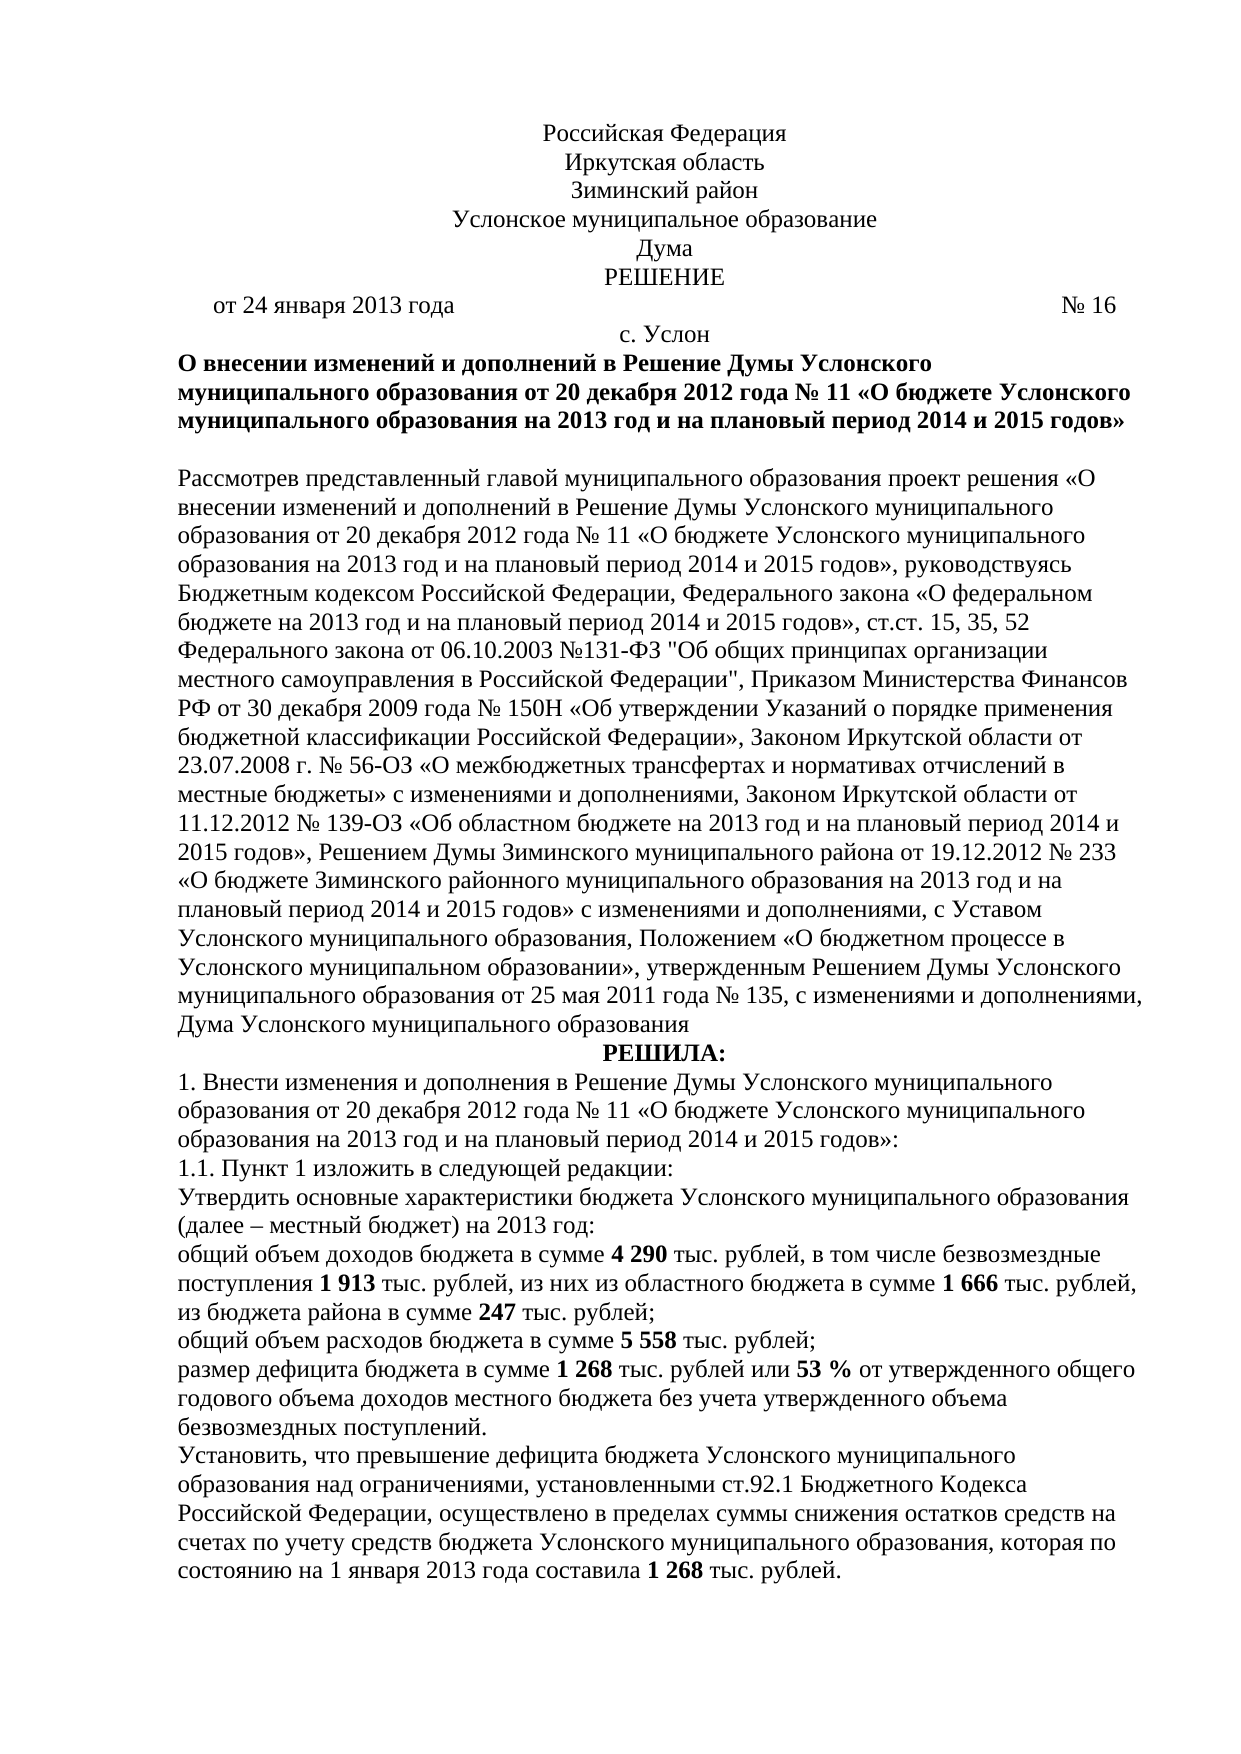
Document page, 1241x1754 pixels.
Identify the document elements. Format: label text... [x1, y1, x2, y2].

text РЕШИЛА: [177, 1038, 1152, 1067]
text Российская Федерация [177, 118, 1152, 147]
text Услонское муниципальное образование [177, 204, 1152, 233]
text Рассмотрев представленный главой муниципального образования проект решения «О внесении изменений и дополнений в Решение Думы Услонского муниципального образования от 20 декабря 2012 года № 11 «О бюджете Услонского муниципального образования на 2013 год и на плановый период 2014 и 2015 годов», руководствуясь Бюджетным кодексом Российской Федерации, Федерального закона «О федеральном бюджете на 2013 год и на плановый период 2014 и 2015 годов», ст.ст. 15, 35, 52 Федерального закона от 06.10.2003 №131-ФЗ "Об общих принципах организации местного самоуправления в Российской Федерации", Приказом Министерства Финансов РФ от 30 декабря 2009 года № 150Н «Об утверждении Указаний о порядке применения бюджетной классификации Российской Федерации», Законом Иркутской области от 23.07.2008 г. № 56-ОЗ «О межбюджетных трансфертах и нормативах отчислений в местные бюджеты» с изменениями и дополнениями, Законом Иркутской области от 11.12.2012 № 139-ОЗ «Об областном бюджете на 2013 год и на плановый период 2014 и 2015 годов», Решением Думы Зиминского муниципального района от 19.12.2012 № 233 «О бюджете Зиминского районного муниципального образования на 2013 год и на плановый период 2014 и 2015 годов» с изменениями и дополнениями, с Уставом Услонского муниципального образования, Положением «О бюджетном процессе в Услонского муниципальном образовании», утвержденным Решением Думы Услонского муниципального образования от 25 мая 2011 года № 135, с изменениями и дополнениями, Дума Услонского муниципального образования [177, 463, 1152, 1038]
text с. Услон [177, 319, 1152, 348]
text 1. Внести изменения и дополнения в Решение Думы Услонского муниципального образования от 20 декабря 2012 года № 11 «О бюджете Услонского муниципального образования на 2013 год и на плановый период 2014 и 2015 годов»: [177, 1067, 1152, 1153]
text 1.1. Пункт 1 изложить в следующей редакции: [177, 1153, 1152, 1182]
text РЕШЕНИЕ [177, 262, 1152, 291]
text от 24 января 2013 года № 16 [177, 291, 1152, 319]
text Дума [177, 233, 1152, 262]
text общий объем доходов бюджета в сумме 4 290 тыс. рублей, в том числе безвозмездные поступления 1 913 тыс. рублей, из них из областного бюджета в сумме 1 666 тыс. рублей, из бюджета района в сумме 247 тыс. рублей; [177, 1239, 1152, 1326]
text Иркутская область [177, 147, 1152, 176]
text Установить, что превышение дефицита бюджета Услонского муниципального образования над ограничениями, установленными ст.92.1 Бюджетного Кодекса Российской Федерации, осуществлено в пределах суммы снижения остатков средств на счетах по учету средств бюджета Услонского муниципального образования, которая по состоянию на 1 января 2013 года составила 1 268 тыс. рублей. [177, 1441, 1152, 1584]
text Утвердить основные характеристики бюджета Услонского муниципального образования (далее – местный бюджет) на 2013 год: [177, 1182, 1152, 1239]
text О внесении изменений и дополнений в Решение Думы Услонского муниципального образования от 20 декабря 2012 года № 11 «О бюджете Услонского муниципального образования на 2013 год и на плановый период 2014 и 2015 годов» [177, 348, 1152, 434]
text Зиминский район [177, 176, 1152, 204]
text общий объем расходов бюджета в сумме 5 558 тыс. рублей; [177, 1326, 1152, 1354]
text размер дефицита бюджета в сумме 1 268 тыс. рублей или 53 % от утвержденного общего годового объема доходов местного бюджета без учета утвержденного объема безвозмездных поступлений. [177, 1354, 1152, 1441]
